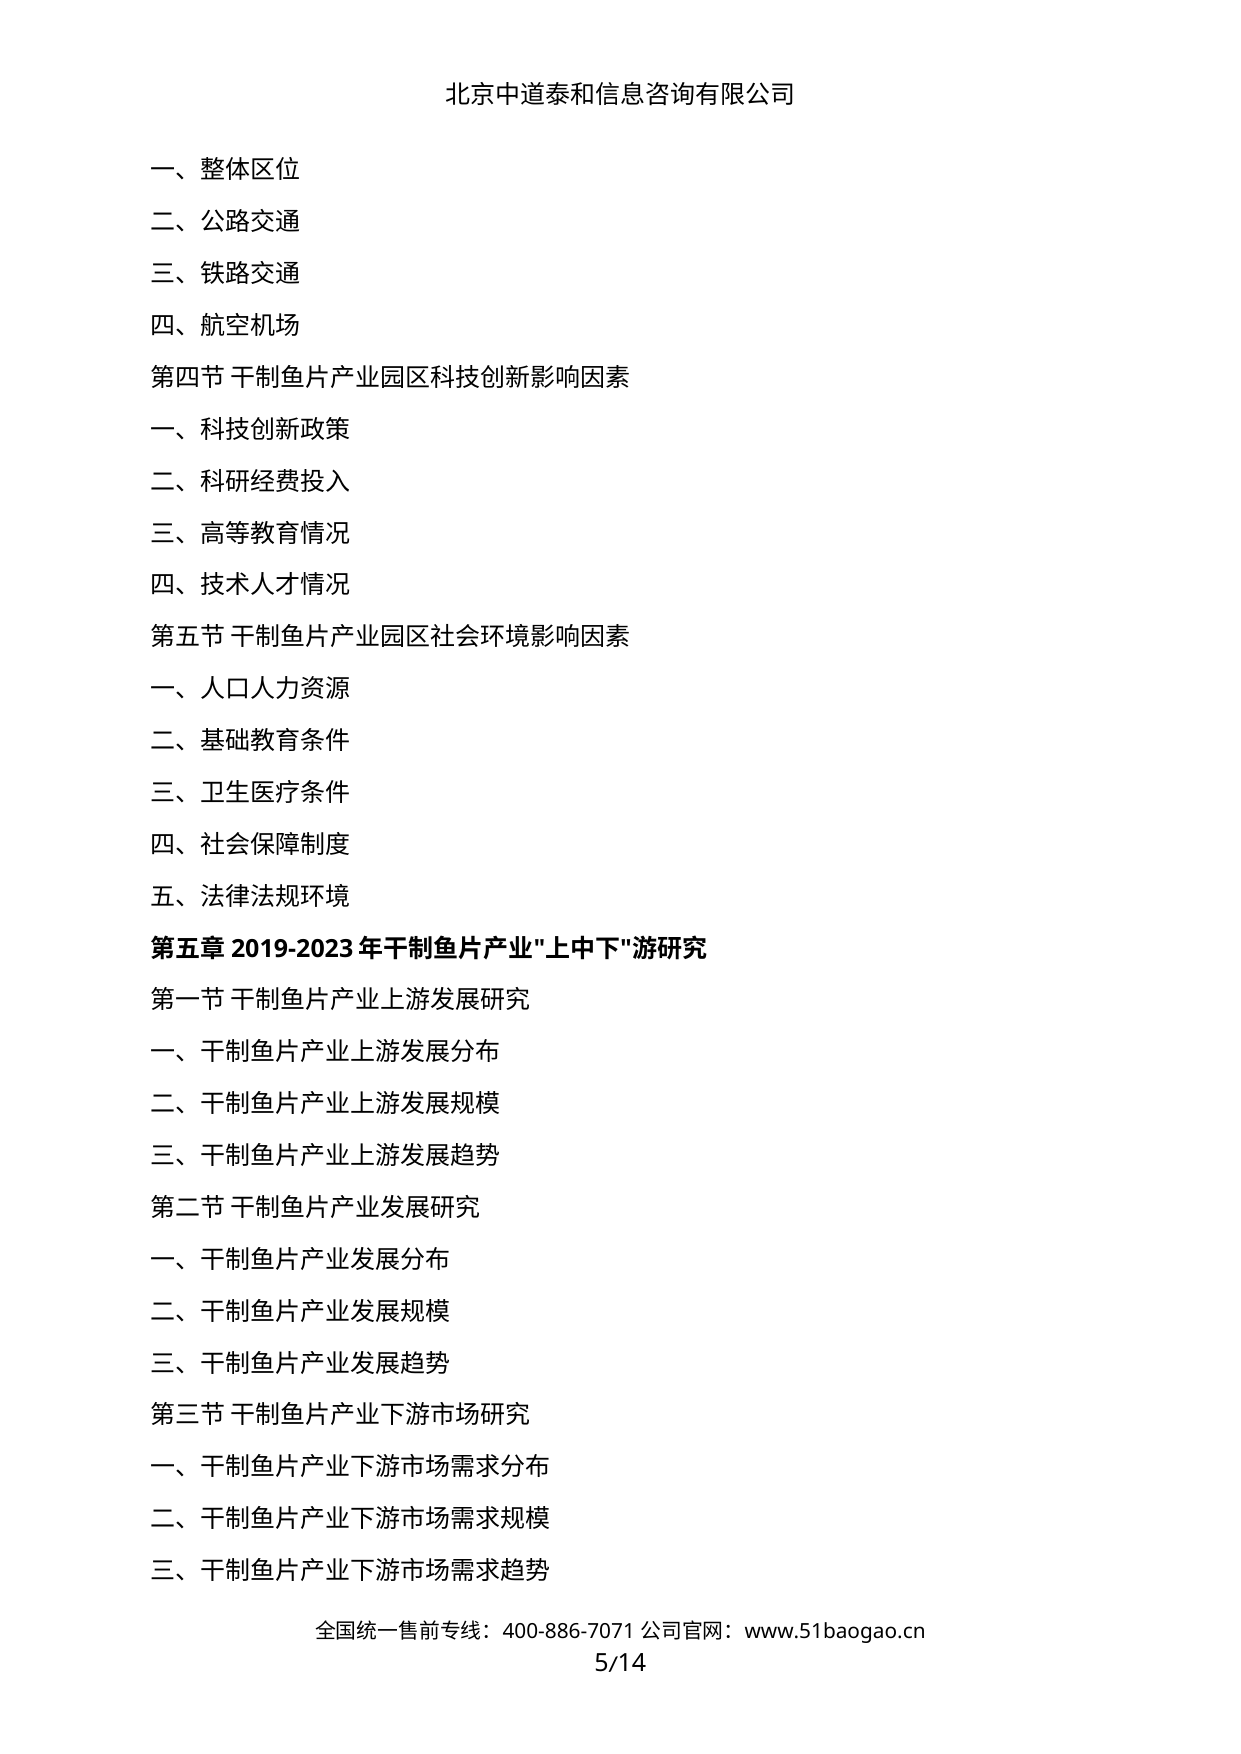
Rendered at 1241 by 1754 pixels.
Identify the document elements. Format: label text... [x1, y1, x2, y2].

text 二、干制鱼片产业上游发展规模 [150, 1084, 1090, 1120]
text 二、干制鱼片产业下游市场需求规模 [150, 1499, 1090, 1535]
text 一、干制鱼片产业上游发展分布 [150, 1032, 1090, 1068]
text 四、社会保障制度 [150, 824, 1090, 861]
text 三、干制鱼片产业上游发展趋势 [150, 1136, 1090, 1172]
text 二、公路交通 [150, 202, 1090, 238]
text 四、技术人才情况 [150, 565, 1090, 601]
text 三、干制鱼片产业下游市场需求趋势 [150, 1551, 1090, 1587]
text 三、卫生医疗条件 [150, 772, 1090, 809]
text 二、干制鱼片产业发展规模 [150, 1291, 1090, 1327]
text 一、干制鱼片产业发展分布 [150, 1239, 1090, 1276]
text 二、科研经费投入 [150, 461, 1090, 497]
text 三、干制鱼片产业发展趋势 [150, 1343, 1090, 1379]
text 第一节 干制鱼片产业上游发展研究 [150, 980, 1090, 1016]
text 第二节 干制鱼片产业发展研究 [150, 1187, 1090, 1224]
text 三、铁路交通 [150, 254, 1090, 290]
text 五、法律法规环境 [150, 876, 1090, 912]
text 一、人口人力资源 [150, 669, 1090, 705]
text 一、整体区位 [150, 150, 1090, 186]
text 一、科技创新政策 [150, 409, 1090, 446]
text 三、高等教育情况 [150, 513, 1090, 549]
text 一、干制鱼片产业下游市场需求分布 [150, 1447, 1090, 1483]
text 第三节 干制鱼片产业下游市场研究 [150, 1395, 1090, 1431]
text 第五节 干制鱼片产业园区社会环境影响因素 [150, 617, 1090, 653]
text 第五章 2019-2023年干制鱼片产业"上中下"游研究 [150, 928, 1090, 964]
text 第四节 干制鱼片产业园区科技创新影响因素 [150, 357, 1090, 394]
text 二、基础教育条件 [150, 721, 1090, 757]
text 四、航空机场 [150, 306, 1090, 342]
